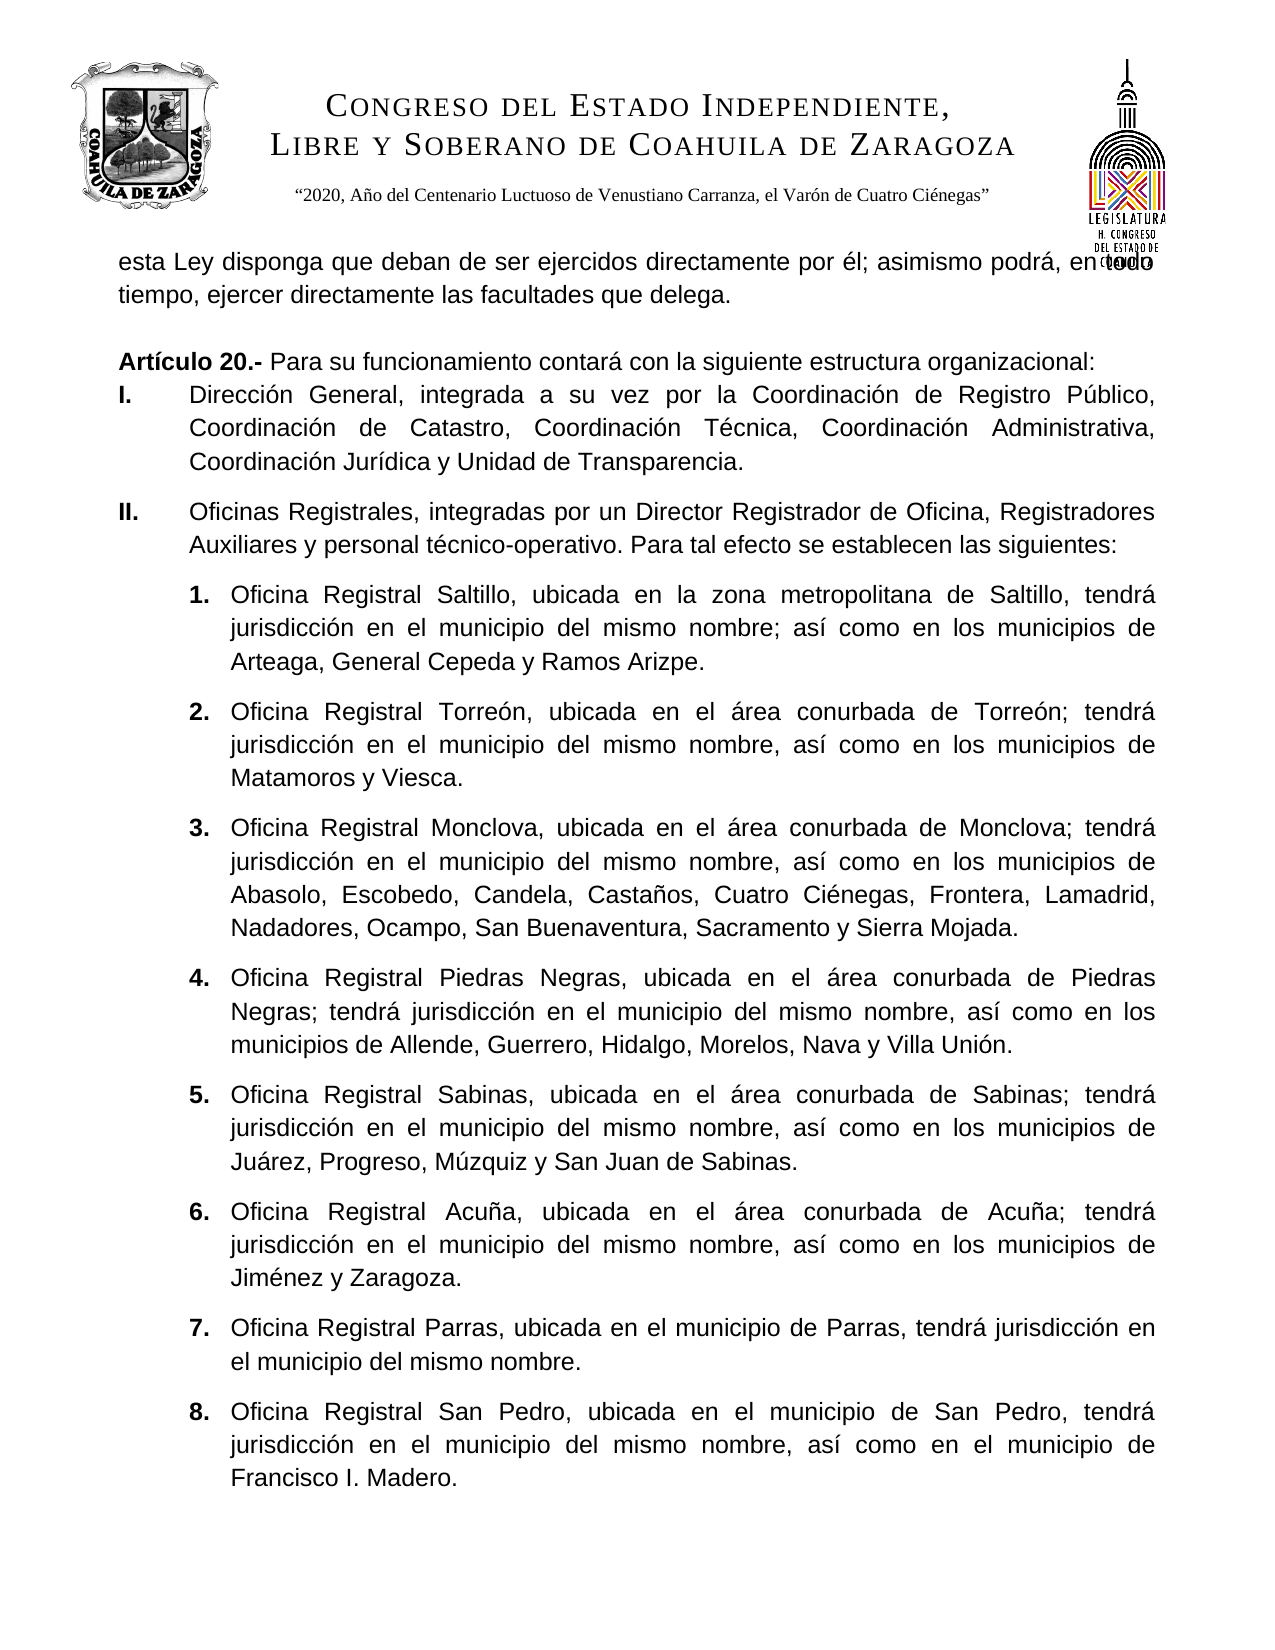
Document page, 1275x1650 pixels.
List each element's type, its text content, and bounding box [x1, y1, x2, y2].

picture [1089, 59, 1166, 267]
list Dirección General, integrada a su vez por la Coordinación de Registro Público, Coordinación de Catastro, Coordinación Técnica, Coordinación Administrativa, Coordinación Jurídica y Unidad de Transparencia. [118, 377, 1157, 477]
list Oficina Registral Sabinas, ubicada en el área conurbada de Sabinas; tendrá jurisdicción en el municipio del mismo nombre, así como en los municipios de Juárez, Progreso, Múzquiz y San Juan de Sabinas. [189, 1077, 1157, 1177]
list Oficinas Registrales, integradas por un Director Registrador de Oficina, Registradores Auxiliares y personal técnico-operativo. Para tal efecto se establecen las siguientes: [118, 493, 1157, 560]
list Oficina Registral Saltillo, ubicada en la zona metropolitana de Saltillo, tendrá jurisdicción en el municipio del mismo nombre; así como en los municipios de Arteaga, General Cepeda y Ramos Arizpe. [189, 577, 1157, 677]
list Oficina Registral Torreón, ubicada en el área conurbada de Torreón; tendrá jurisdicción en el municipio del mismo nombre, así como en los municipios de Matamoros y Viesca. [189, 693, 1157, 793]
list Oficina Registral Parras, ubicada en el municipio de Parras, tendrá jurisdicción en el municipio del mismo nombre. [189, 1310, 1157, 1377]
text Artículo 20.- Para su funcionamiento contará con la siguiente estructura organizacional: [118, 343, 1157, 377]
list Oficina Registral San Pedro, ubicada en el municipio de San Pedro, tendrá jurisdicción en el municipio del mismo nombre, así como en el municipio de Francisco I. Madero. [189, 1393, 1157, 1493]
list Oficina Registral Acuña, ubicada en el área conurbada de Acuña; tendrá jurisdicción en el municipio del mismo nombre, así como en los municipios de Jiménez y Zaragoza. [189, 1193, 1157, 1293]
list Oficina Registral Piedras Negras, ubicada en el área conurbada de Piedras Negras; tendrá jurisdicción en el municipio del mismo nombre, así como en los municipios de Allende, Guerrero, Hidalgo, Morelos, Nava y Villa Unión. [189, 960, 1157, 1060]
picture [70, 62, 219, 209]
list Oficina Registral Monclova, ubicada en el área conurbada de Monclova; tendrá jurisdicción en el municipio del mismo nombre, así como en los municipios de Abasolo, Escobedo, Candela, Castaños, Cuatro Ciénegas, Frontera, Lamadrid, Nadadores, Ocampo, San Buenaventura, Sacramento y Sierra Mojada. [189, 810, 1157, 943]
